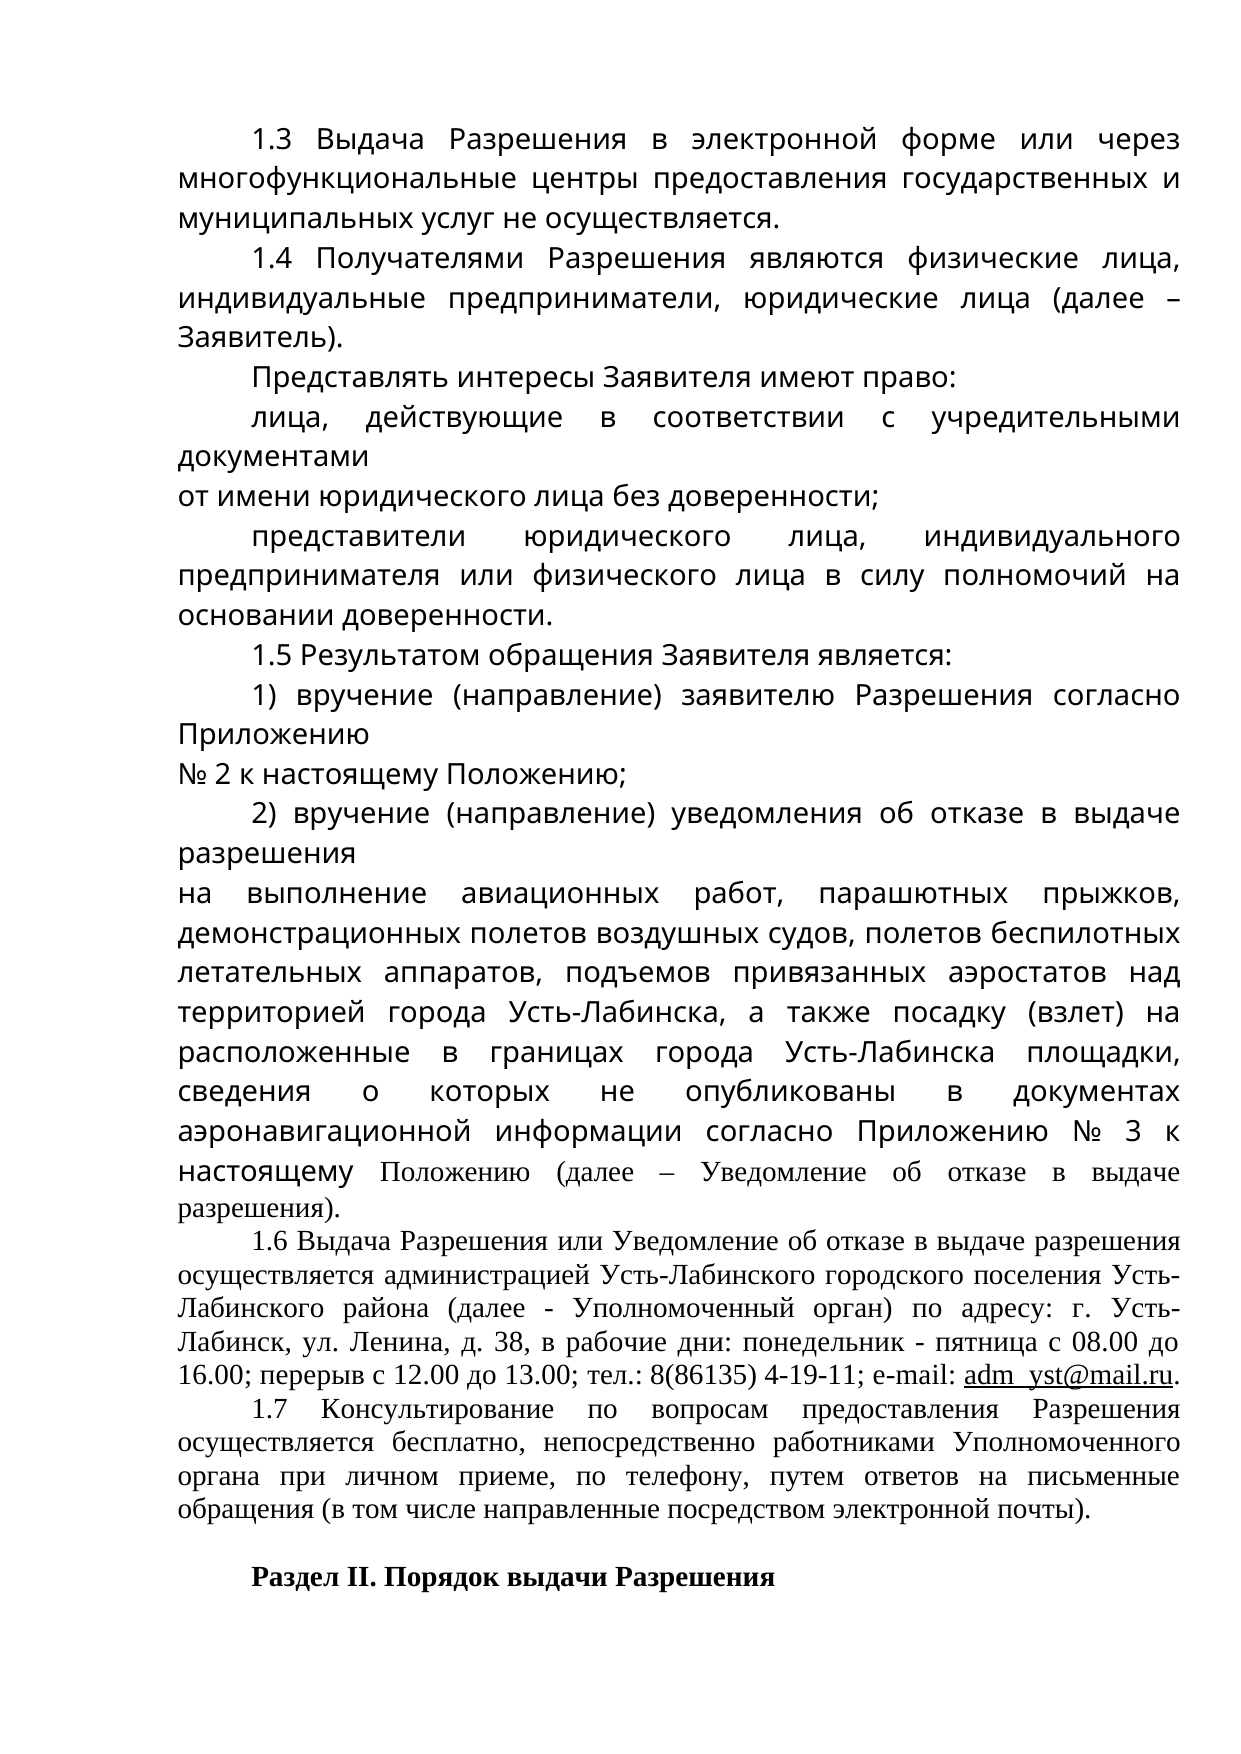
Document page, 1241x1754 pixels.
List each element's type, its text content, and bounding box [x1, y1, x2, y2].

text 1.5 Результатом обращения Заявителя является: [177, 634, 1181, 674]
text 1) вручение (направление) заявителю Разрешения согласно Приложению № 2 к настоящему Положению; [177, 674, 1181, 793]
text Раздел II. Порядок выдачи Разрешения [177, 1559, 1181, 1592]
text Представлять интересы Заявителя имеют право: [177, 356, 1181, 396]
text лица, действующие в соответствии с учредительными документами от имени юридического лица без доверенности; [177, 396, 1181, 515]
text 1.3 Выдача Разрешения в электронной форме или через многофункциональные центры предоставления государственных и муниципальных услуг не осуществляется. [177, 118, 1181, 237]
text 1.7 Консультирование по вопросам предоставления Разрешения осуществляется бесплатно, непосредственно работниками Уполномоченного органа при личном приеме, по телефону, путем ответов на письменные обращения (в том числе направленные посредством электронной почты). [177, 1391, 1181, 1525]
text 1.4 Получателями Разрешения являются физические лица, индивидуальные предприниматели, юридические лица (далее – Заявитель). [177, 237, 1181, 356]
text представители юридического лица, индивидуального предпринимателя или физического лица в силу полномочий на основании доверенности. [177, 515, 1181, 634]
text 1.6 Выдача Разрешения или Уведомление об отказе в выдаче разрешения осуществляется администрацией Усть-Лабинского городского поселения Усть-Лабинского района (далее - Уполномоченный орган) по адресу: г. Усть-Лабинск, ул. Ленина, д. 38, в рабочие дни: понедельник - пятница с 08.00 до 16.00; перерыв с 12.00 до 13.00; тел.: 8(86135) 4-19-11; e-mail: adm_yst@mail.ru. [177, 1223, 1181, 1391]
text 2) вручение (направление) уведомления об отказе в выдаче разрешения на выполнение авиационных работ, парашютных прыжков, демонстрационных полетов воздушных судов, полетов беспилотных летательных аппаратов, подъемов привязанных аэростатов над территорией города Усть-Лабинска, а также посадку (взлет) на расположенные в границах города Усть-Лабинска площадки, сведения о которых не опубликованы в документах аэронавигационной информации согласно Приложению № 3 к настоящему Положению (далее – Уведомление об отказе в выдаче разрешения). [177, 793, 1181, 1223]
